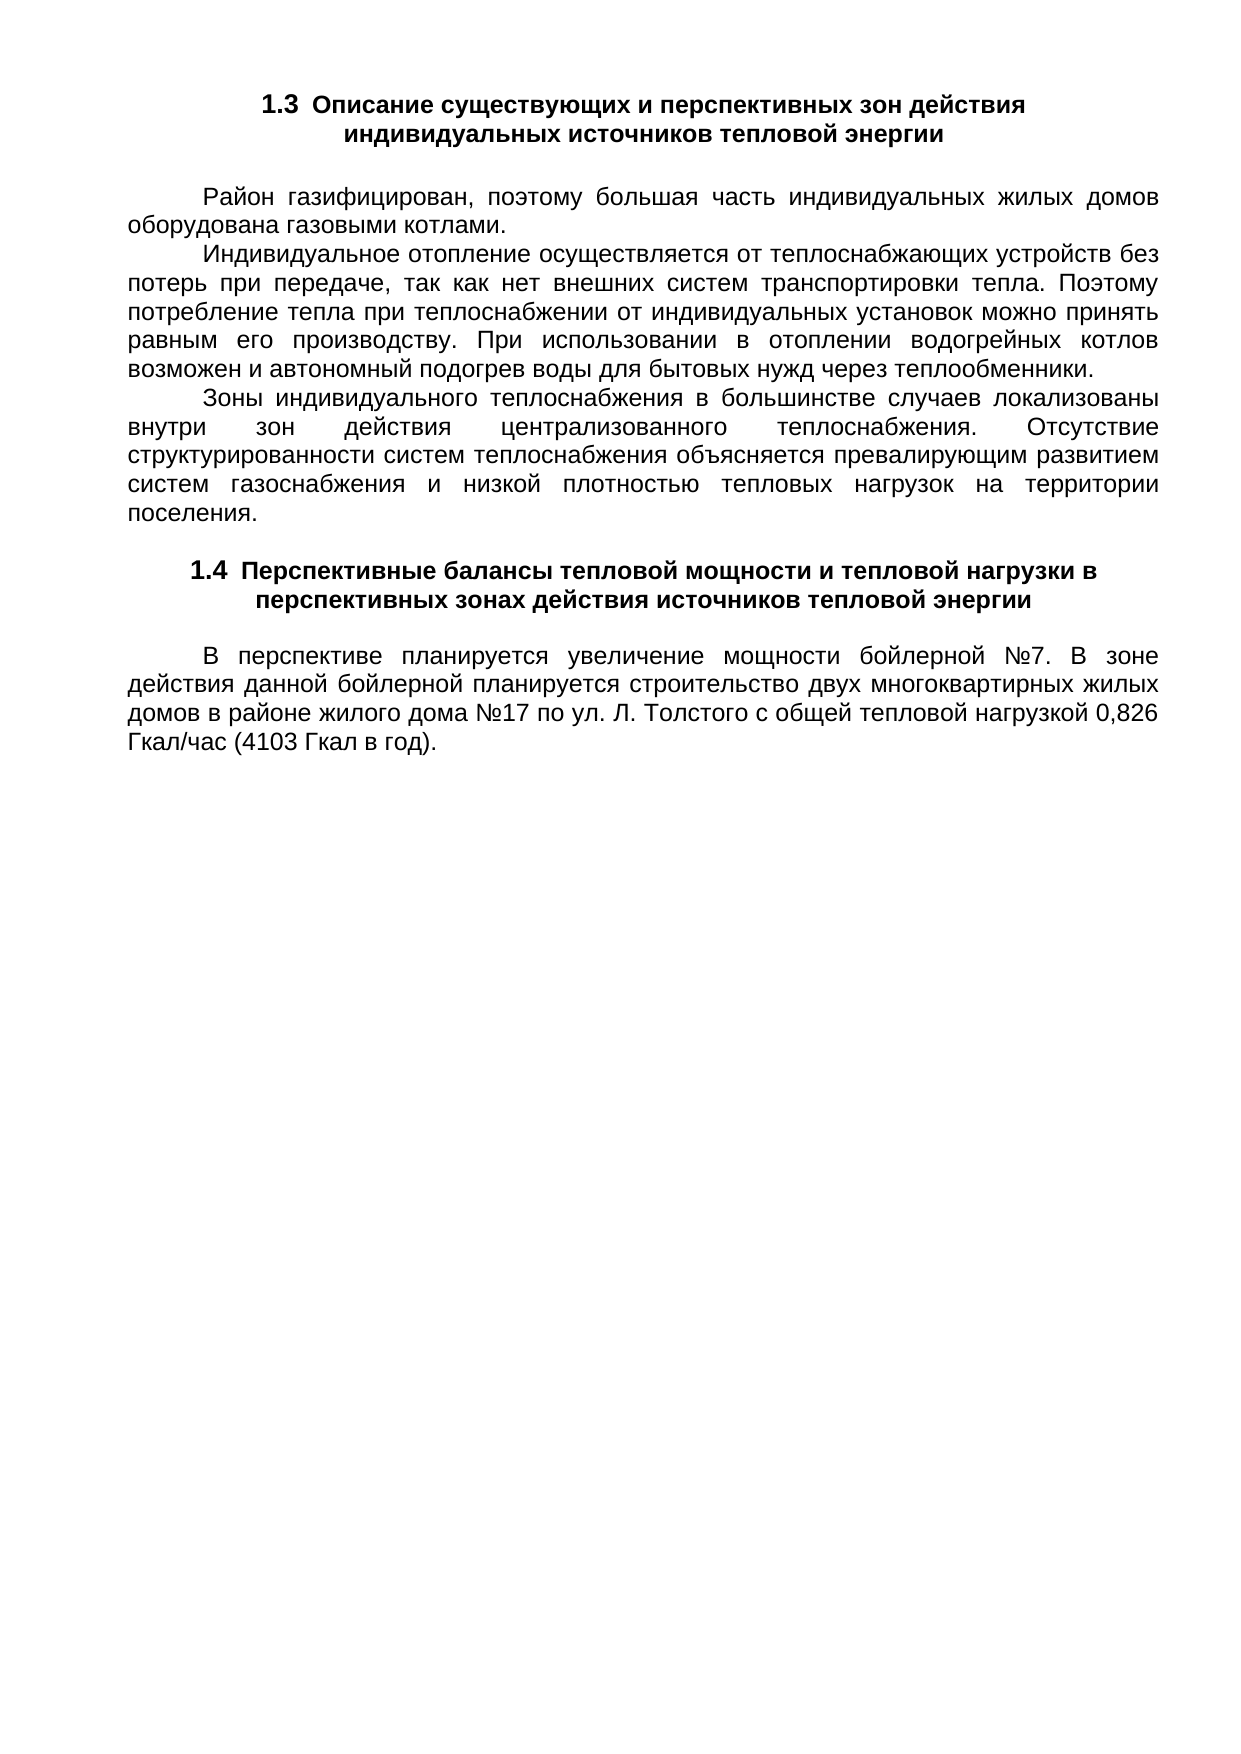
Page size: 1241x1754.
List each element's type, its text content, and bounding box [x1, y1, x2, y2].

text Район газифицирован, поэтому большая часть индивидуальных жилых домов оборудована газовыми котлами. [127, 182, 1160, 239]
list Перспективные балансы тепловой мощности и тепловой нагрузки в перспективных зонах действия источников тепловой энергии [127, 554, 1160, 614]
list Описание существующих и перспективных зон действия индивидуальных источников тепловой энергии [127, 88, 1160, 148]
text Индивидуальное отопление осуществляется от теплоснабжающих устройств без потерь при передаче, так как нет внешних систем транспортировки тепла. Поэтому потребление тепла при теплоснабжении от индивидуальных установок можно принять равным его производству. При использовании в отоплении водогрейных котлов возможен и автономный подогрев воды для бытовых нужд через теплообменники. [127, 239, 1160, 383]
text В перспективе планируется увеличение мощности бойлерной №7. В зоне действия данной бойлерной планируется строительство двух многоквартирных жилых домов в районе жилого дома №17 по ул. Л. Толстого с общей тепловой нагрузкой 0,826 Гкал/час (4103 Гкал в год). [127, 641, 1160, 756]
text Зоны индивидуального теплоснабжения в большинстве случаев локализованы внутри зон действия централизованного теплоснабжения. Отсутствие структурированности систем теплоснабжения объясняется превалирующим развитием систем газоснабжения и низкой плотностью тепловых нагрузок на территории поселения. [127, 383, 1160, 527]
